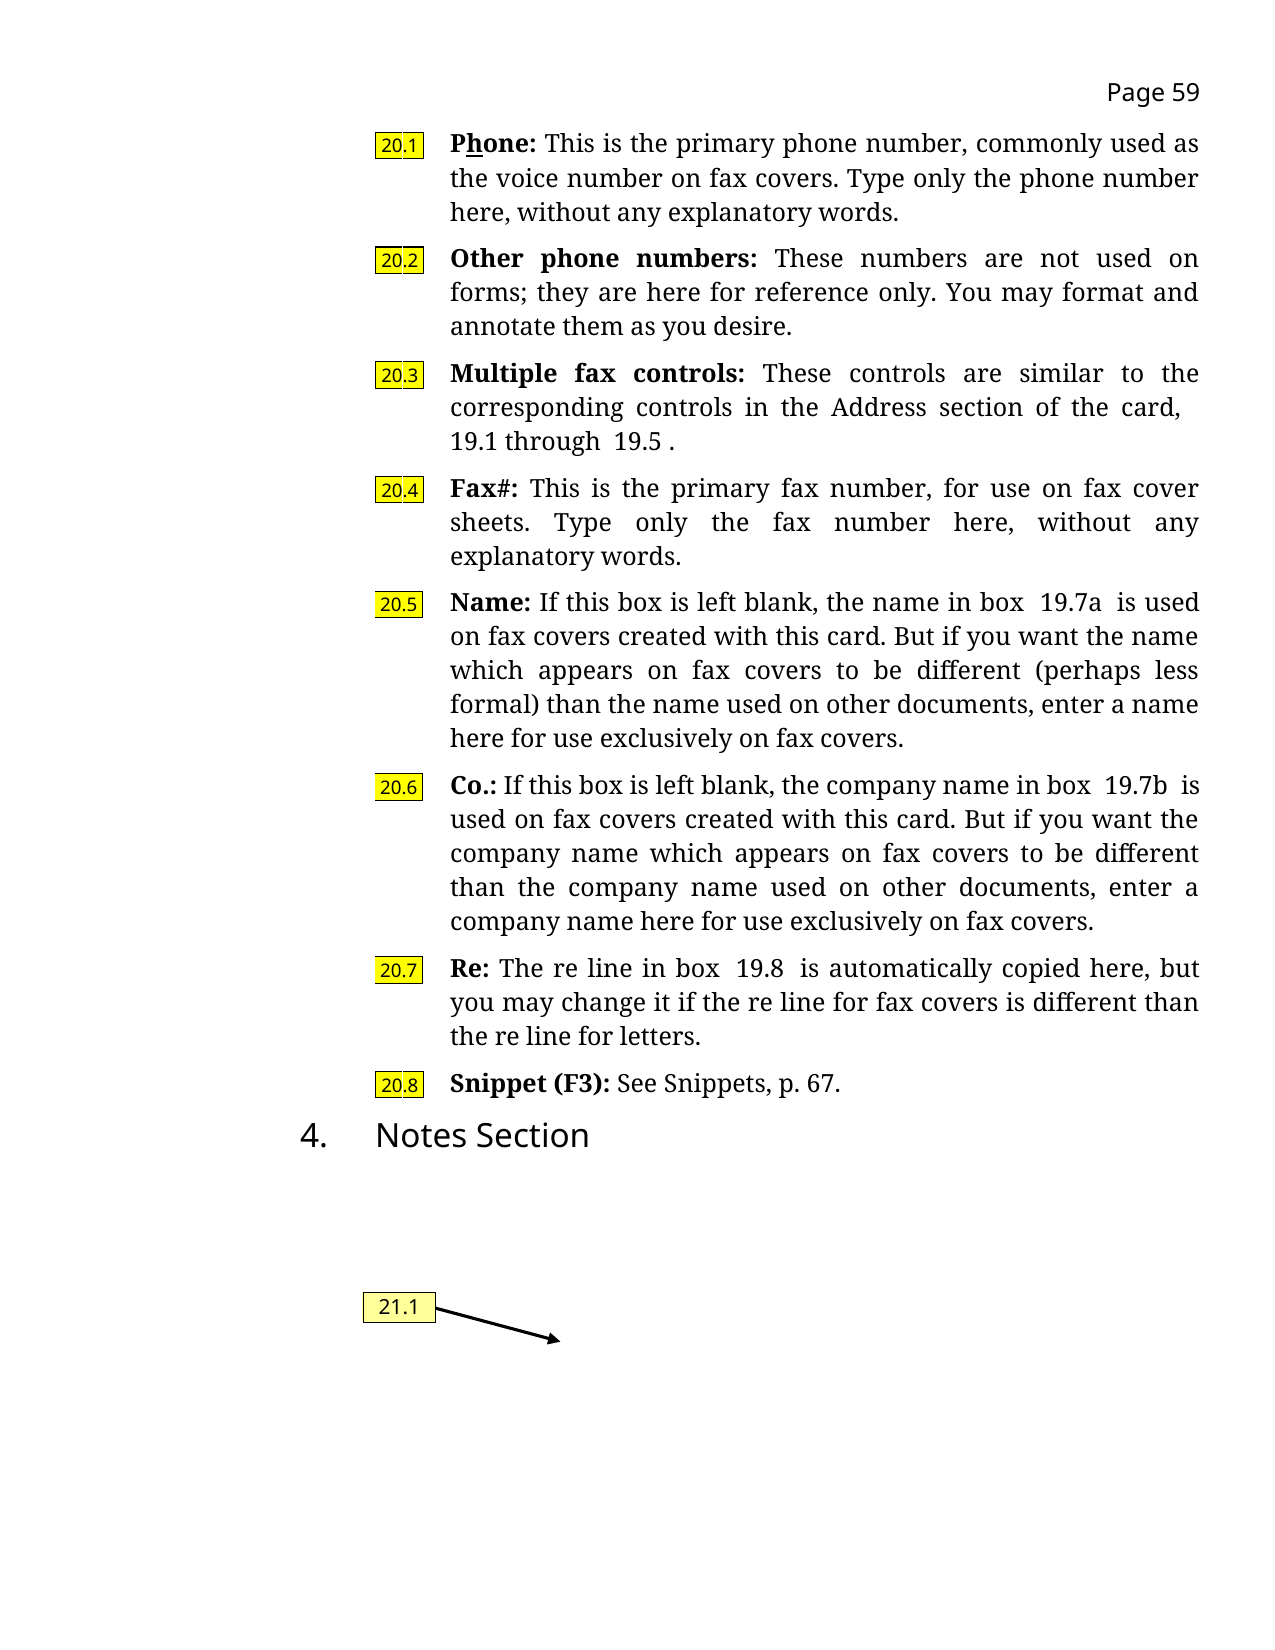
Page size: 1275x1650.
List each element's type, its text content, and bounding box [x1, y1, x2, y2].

subtitle Notes Section [300, 1112, 1200, 1157]
